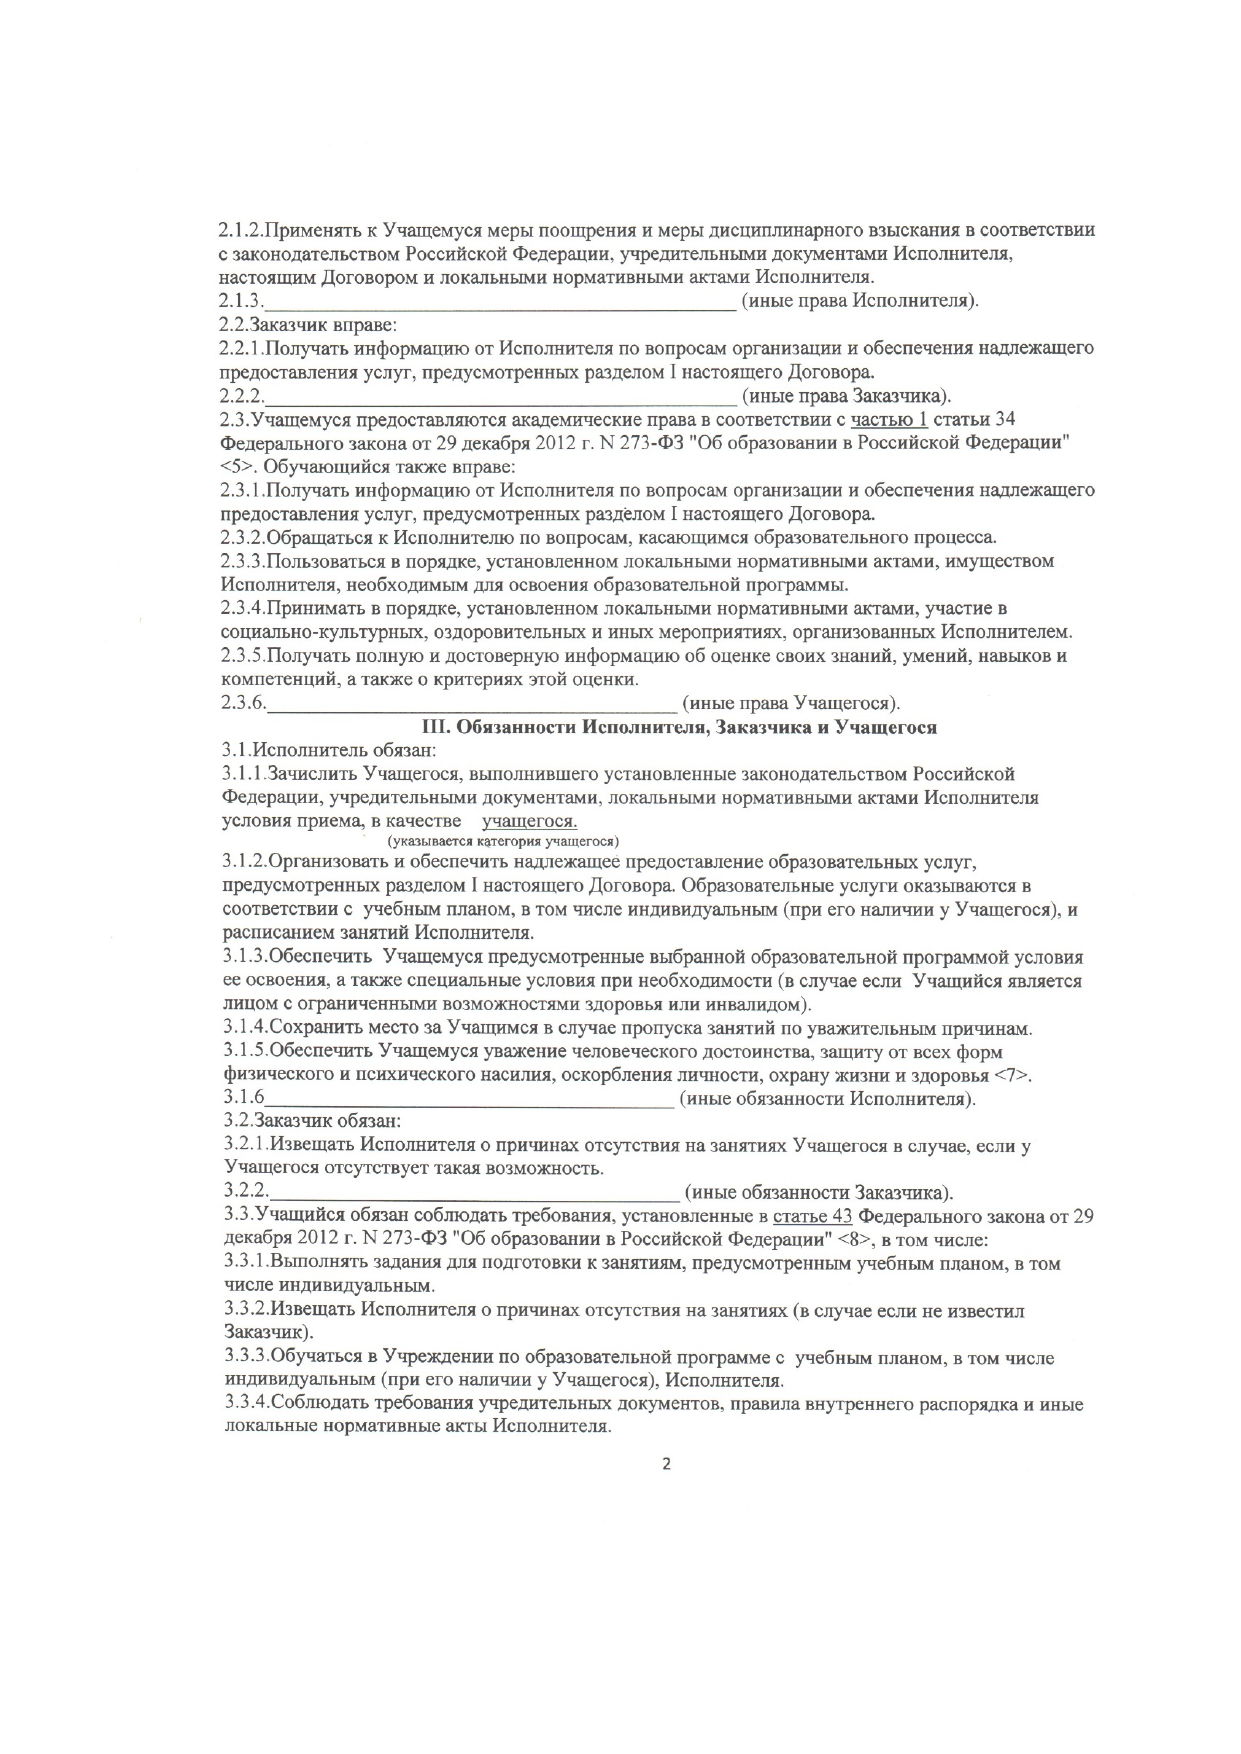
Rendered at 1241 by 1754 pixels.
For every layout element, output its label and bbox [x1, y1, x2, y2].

picture [103, 118, 1144, 1546]
